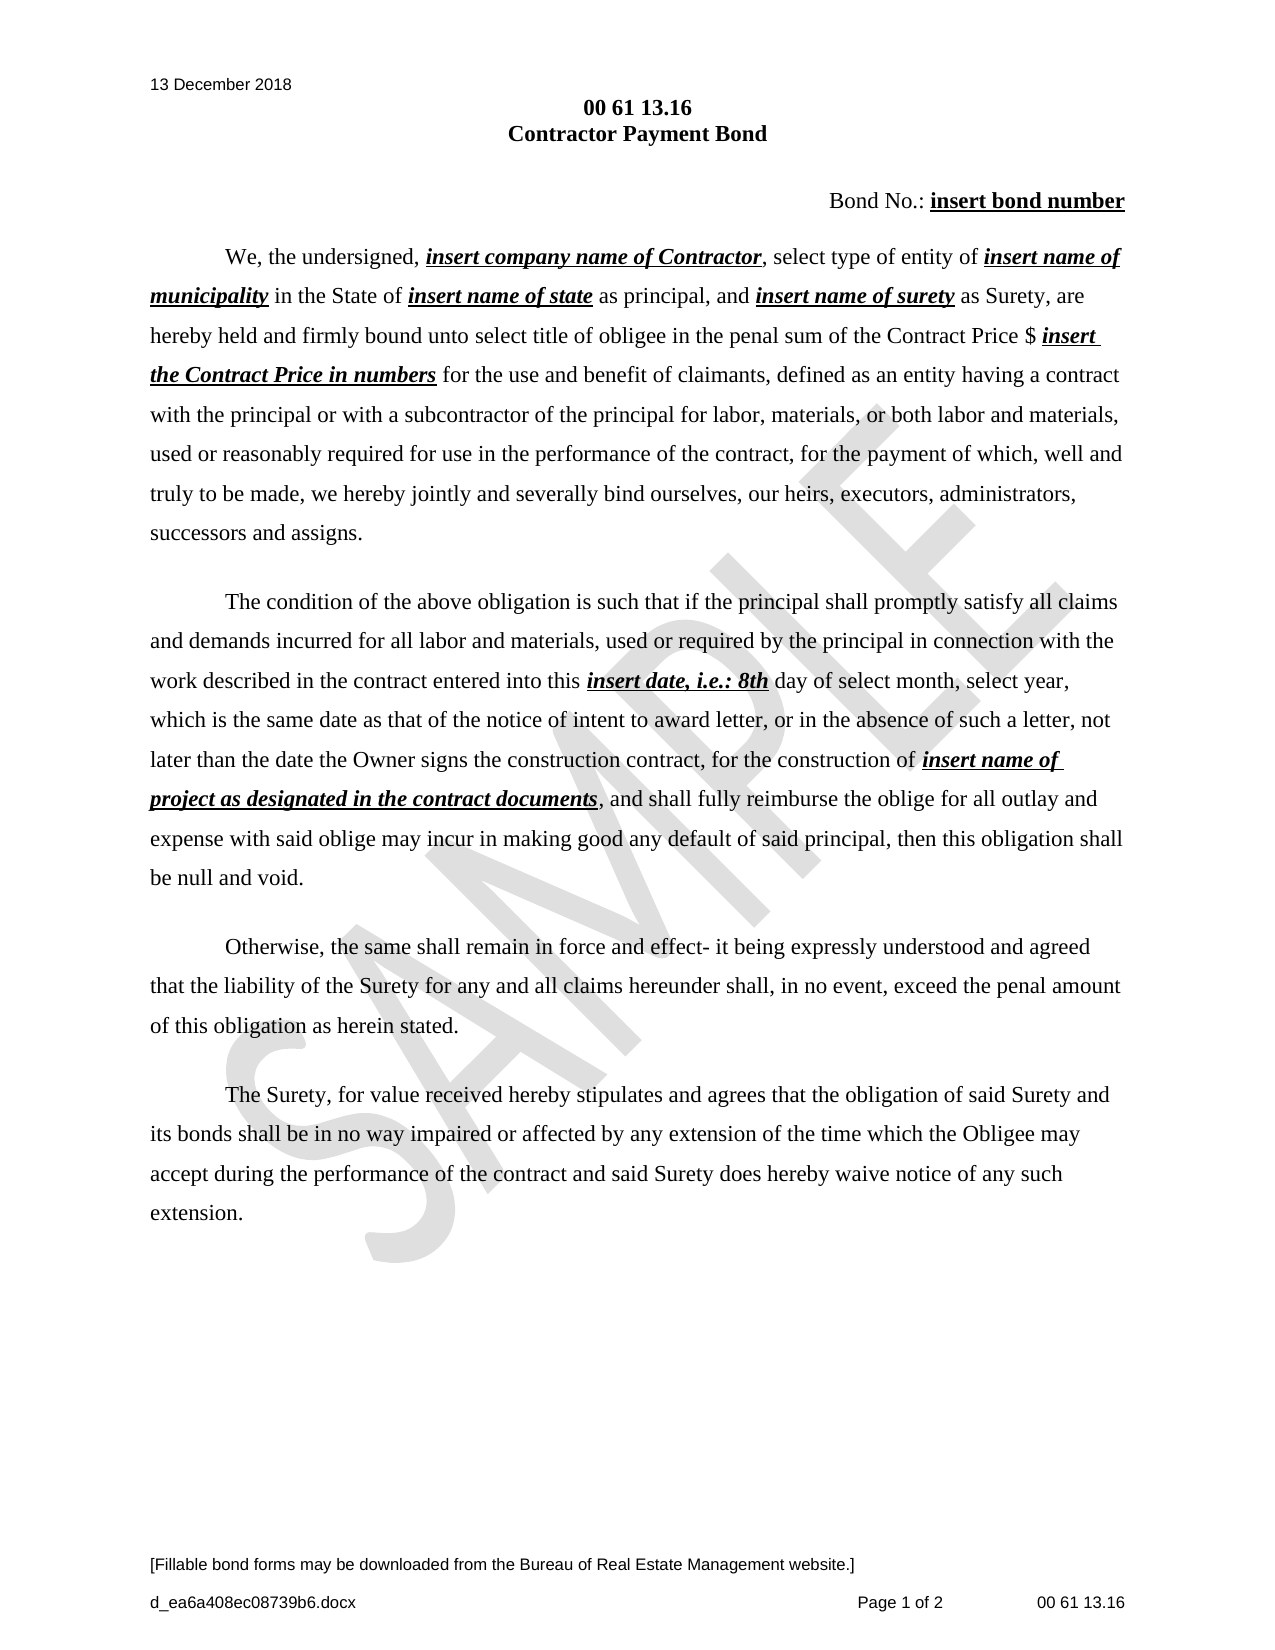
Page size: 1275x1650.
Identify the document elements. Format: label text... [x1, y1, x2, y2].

text The condition of the above obligation is such that if the principal shall promptly satisfy all claims and demands incurred for all labor and materials, used or required by the principal in connection with the work described in the contract entered into this insert date, i.e.: 8th day of , , which is the same date as that of the notice of intent to award letter, or in the absence of such a letter, not later than the date the Owner signs the construction contract, for the construction of insert name of project as designated in the contract documents, and shall fully reimburse the oblige for all outlay and expense with said oblige may incur in making good any default of said principal, then this obligation shall be null and void. [150, 588, 1125, 891]
text We, the undersigned, insert company name of Contractor, of insert name of municipality in the State of insert name of state as principal, and insert name of surety as Surety, are hereby held and firmly bound unto in the penal sum of the Contract Price $ insert the Contract Price in numbers for the use and benefit of claimants, defined as an entity having a contract with the principal or with a subcontractor of the principal for labor, materials, or both labor and materials, used or reasonably required for use in the performance of the contract, for the payment of which, well and truly to be made, we hereby jointly and severally bind ourselves, our heirs, executors, administrators, successors and assigns. [150, 243, 1125, 546]
text Otherwise, the same shall remain in force and effect- it being expressly understood and agreed that the liability of the Surety for any and all claims hereunder shall, in no event, exceed the penal amount of this obligation as herein stated. [150, 933, 1125, 1038]
text The Surety, for value received hereby stipulates and agrees that the obligation of said Surety and its bonds shall be in no way impaired or affected by any extension of the time which the Obligee may accept during the performance of the contract and said Surety does hereby waive notice of any such extension. [150, 1081, 1125, 1225]
text Bond No.: insert bond number [150, 187, 1125, 214]
